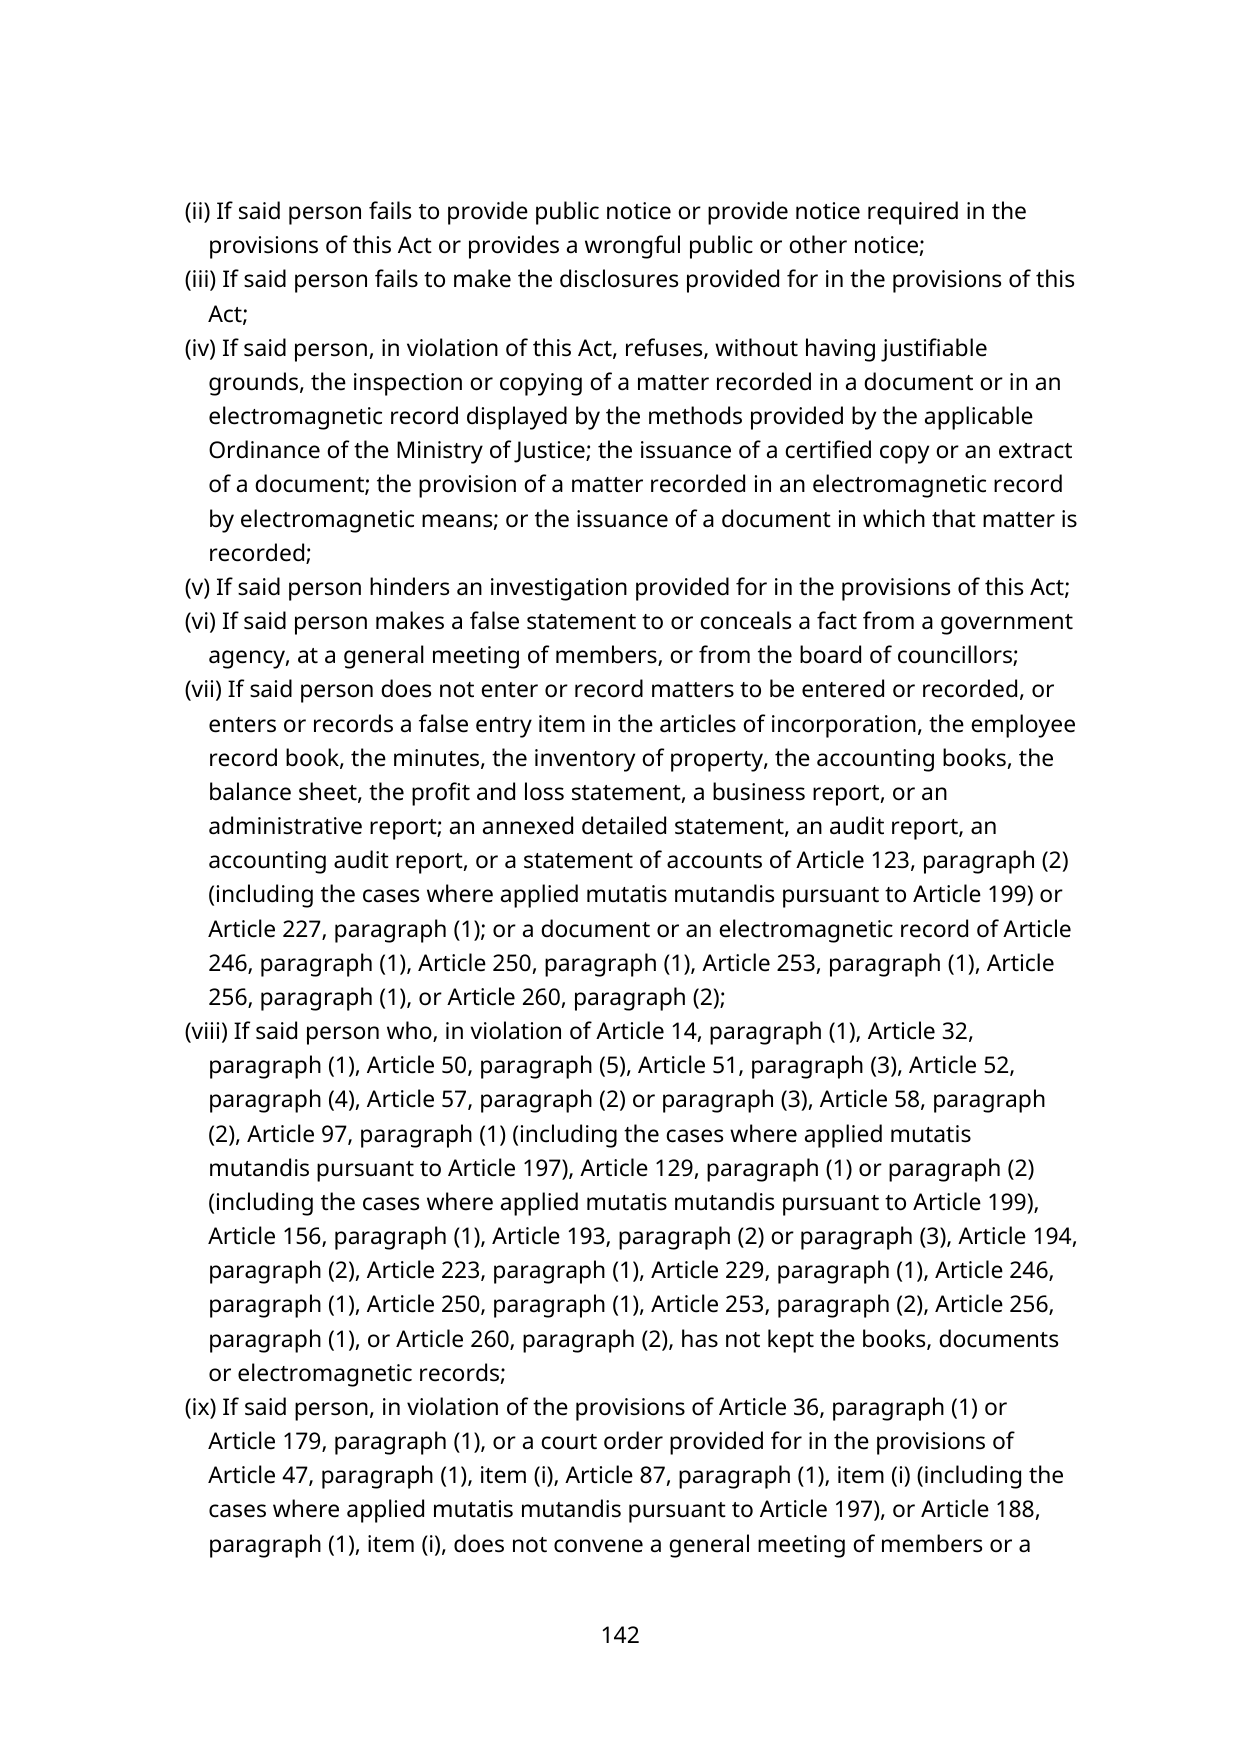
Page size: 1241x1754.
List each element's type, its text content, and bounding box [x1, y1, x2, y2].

text (vi) If said person makes a false statement to or conceals a fact from a government agency, at a general meeting of members, or from the board of councillors; [184, 604, 1079, 672]
text (iii) If said person fails to make the disclosures provided for in the provisions of this Act; [184, 262, 1079, 330]
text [184, 1389, 1079, 1560]
text (ii) If said person fails to provide public notice or provide notice required in the provisions of this Act or provides a wrongful public or other notice; [184, 194, 1079, 262]
text (viii) If said person who, in violation of Article 14, paragraph (1), Article 32, paragraph (1), Article 50, paragraph (5), Article 51, paragraph (3), Article 52, paragraph (4), Article 57, paragraph (2) or paragraph (3), Article 58, paragraph (2), Article 97, paragraph (1) (including the cases where applied mutatis mutandis pursuant to Article 197), Article 129, paragraph (1) or paragraph (2) (including the cases where applied mutatis mutandis pursuant to Article 199), Article 156, paragraph (1), Article 193, paragraph (2) or paragraph (3), Article 194, paragraph (2), Article 223, paragraph (1), Article 229, paragraph (1), Article 246, paragraph (1), Article 250, paragraph (1), Article 253, paragraph (2), Article 256, paragraph (1), or Article 260, paragraph (2), has not kept the books, documents or electromagnetic records; [184, 1014, 1079, 1389]
text (vii) If said person does not enter or record matters to be entered or recorded, or enters or records a false entry item in the articles of incorporation, the employee record book, the minutes, the inventory of property, the accounting books, the balance sheet, the profit and loss statement, a business report, or an administrative report; an annexed detailed statement, an audit report, an accounting audit report, or a statement of accounts of Article 123, paragraph (2) (including the cases where applied mutatis mutandis pursuant to Article 199) or Article 227, paragraph (1); or a document or an electromagnetic record of Article 246, paragraph (1), Article 250, paragraph (1), Article 253, paragraph (1), Article 256, paragraph (1), or Article 260, paragraph (2); [184, 672, 1079, 1014]
text (v) If said person hinders an investigation provided for in the provisions of this Act; [184, 569, 1079, 604]
text (iv) If said person, in violation of this Act, refuses, without having justifiable grounds, the inspection or copying of a matter recorded in a document or in an electromagnetic record displayed by the methods provided by the applicable Ordinance of the Ministry of Justice; the issuance of a certified copy or an extract of a document; the provision of a matter recorded in an electromagnetic record by electromagnetic means; or the issuance of a document in which that matter is recorded; [184, 330, 1079, 569]
